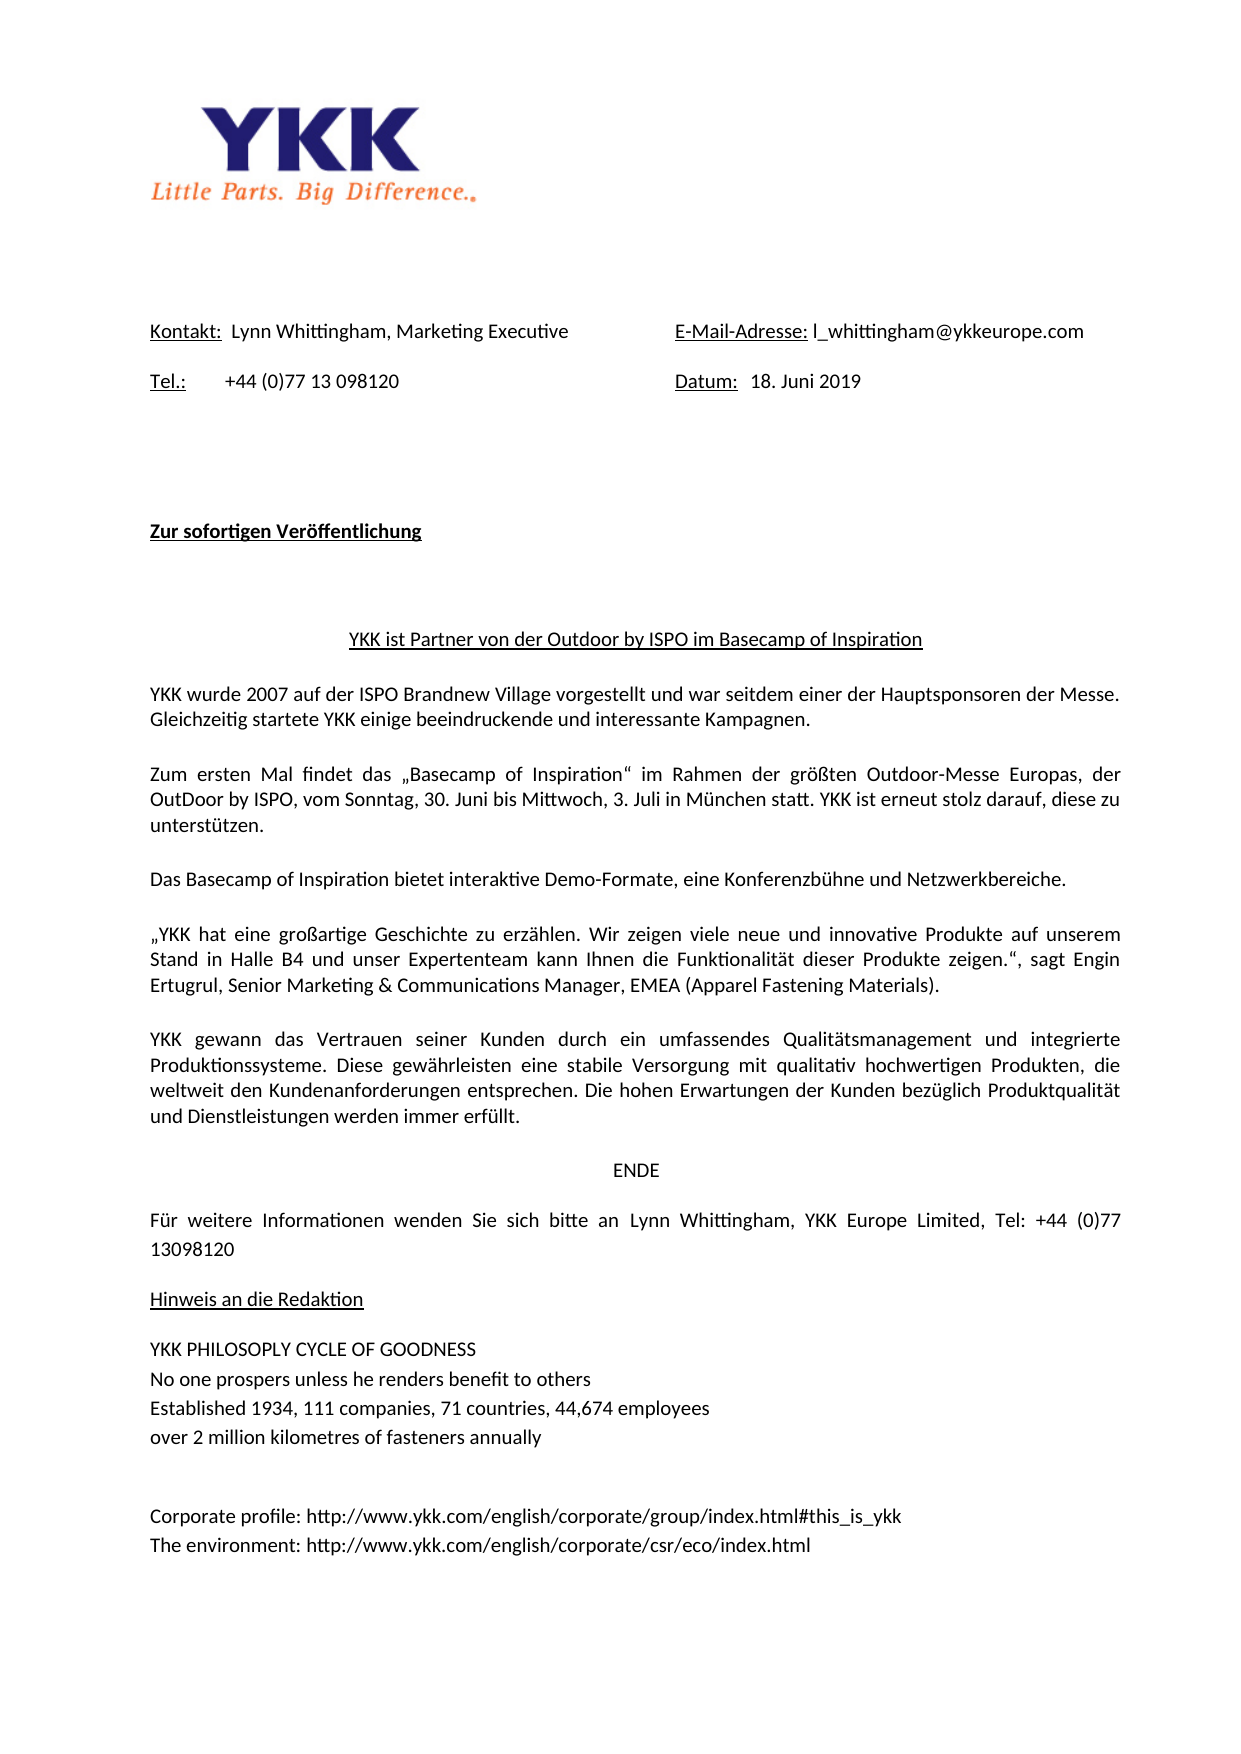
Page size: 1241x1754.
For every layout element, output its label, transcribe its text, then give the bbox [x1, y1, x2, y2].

text No one prospers unless he renders benefit to others [150, 1366, 1122, 1391]
text „YKK hat eine großartige Geschichte zu erzählen. Wir zeigen viele neue und innovative Produkte auf unserem Stand in Halle B4 und unser Expertenteam kann Ihnen die Funktionalität dieser Produkte zeigen.“, sagt Engin Ertugrul, Senior Marketing & Communications Manager, EMEA (Apparel Fastening Materials). [150, 921, 1122, 997]
text Corporate profile: http://www.ykk.com/english/corporate/group/index.html#this_is_ykk [150, 1503, 1122, 1529]
text Zur sofortigen Veröffentlichung [150, 518, 1122, 544]
text YKK gewann das Vertrauen seiner Kunden durch ein umfassendes Qualitätsmanagement und integrierte Produktionssysteme. Diese gewährleisten eine stabile Versorgung mit qualitativ hochwertigen Produkten, die weltweit den Kundenanforderungen entsprechen. Die hohen Erwartungen der Kunden bezüglich Produktqualität und Dienstleistungen werden immer erfüllt. [150, 1027, 1122, 1128]
text Für weitere Informationen wenden Sie sich bitte an Lynn Whittingham, YKK Europe Limited, Tel: +44 (0)77 13098120 [150, 1207, 1122, 1262]
text Hinweis an die Redaktion [150, 1287, 1122, 1312]
text Das Basecamp of Inspiration bietet interaktive Demo-Formate, eine Konferenzbühne und Netzwerkbereiche. [150, 867, 1122, 892]
text YKK wurde 2007 auf der ISPO Brandnew Village vorgestellt und war seitdem einer der Hauptsponsoren der Messe. Gleichzeitig startete YKK einige beeindruckende und interessante Kampagnen. [150, 681, 1122, 732]
text YKK ist Partner von der Outdoor by ISPO im Basecamp of Inspiration [150, 627, 1122, 652]
text over 2 million kilometres of fasteners annually [150, 1424, 1122, 1449]
text Kontakt: Lynn Whittingham, Marketing Executive E-Mail-Adresse: l_whittingham@ykkeurope.com [150, 318, 1122, 344]
text Tel.: +44 (0)77 13 098120 Datum: 18. Juni 2019 [150, 368, 1122, 394]
text Zum ersten Mal findet das „Basecamp of Inspiration“ im Rahmen der größten Outdoor-Messe Europas, der OutDoor by ISPO, vom Sonntag, 30. Juni bis Mittwoch, 3. Juli in München statt. YKK ist erneut stolz darauf, diese zu unterstützen. [150, 761, 1122, 837]
text YKK PHILOSOPLY CYCLE OF GOODNESS [150, 1337, 1122, 1362]
picture [150, 59, 478, 244]
text The environment: http://www.ykk.com/english/corporate/csr/eco/index.html [150, 1532, 1122, 1558]
text ENDE [150, 1157, 1122, 1183]
text Established 1934, 111 companies, 71 countries, 44,674 employees [150, 1395, 1122, 1420]
